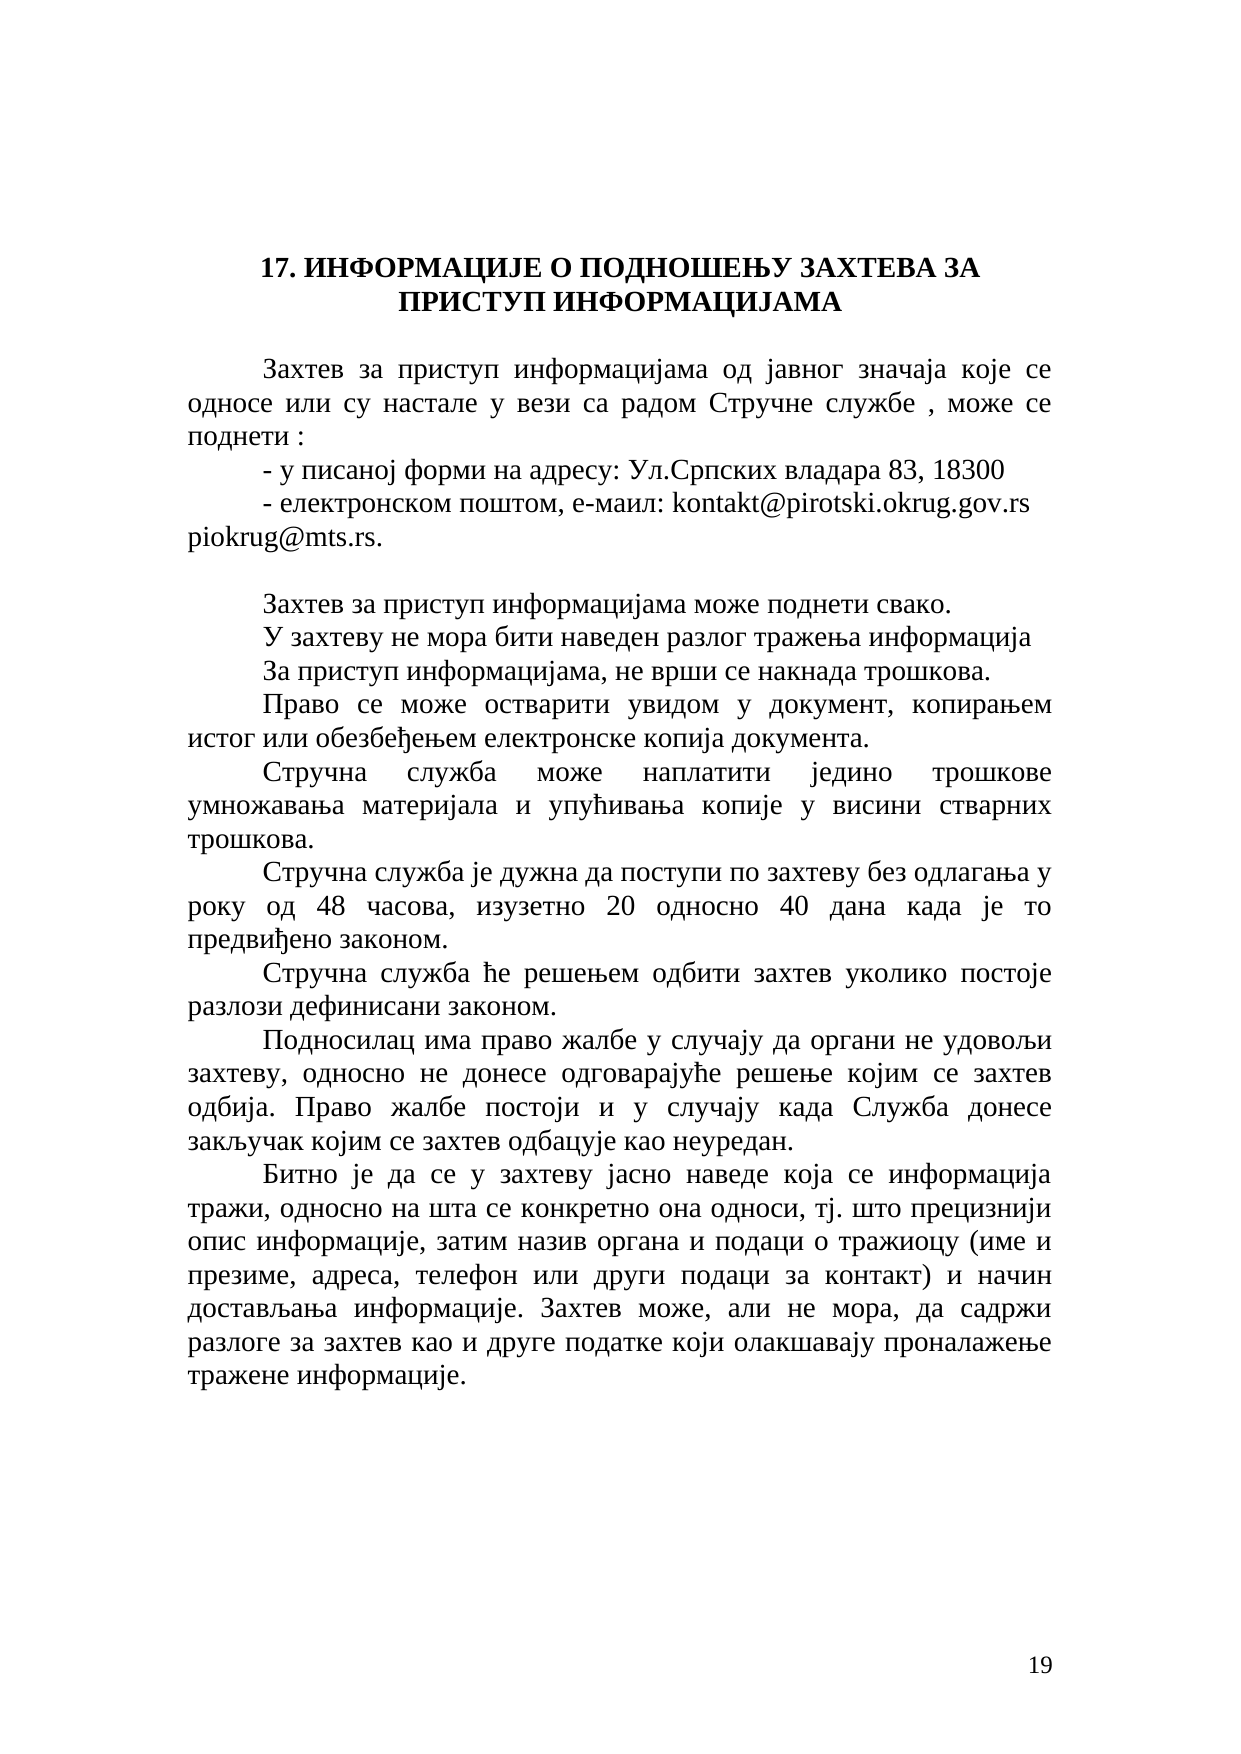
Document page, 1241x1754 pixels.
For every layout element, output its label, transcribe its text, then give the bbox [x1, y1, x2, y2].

text Стручна служба може наплатити једино трошкове умножавања материјала и упућивања копије у висини стварних трошкова. [187, 754, 1053, 854]
text Битно је да се у захтеву јасно наведе која се информација тражи, односно на шта се конкретно она односи, тј. што прецизнији опис информације, затим назив органа и подаци о тражиоцу (име и презиме, адреса, телефон или други подаци за контакт) и начин достављања информације. Захтев може, али не мора, да садржи разлоге за захтев као и друге податке који олакшавају проналажење тражене информације. [187, 1156, 1053, 1391]
text Стручна служба је дужна да поступи по захтеву без одлагања у року од 48 часова, изузетно 20 односно 40 дана када је то предвиђено законом. [187, 854, 1053, 955]
text Право се може остварити увидом у документ, копирањем истог или обезбеђењем електронске копија документа. [187, 687, 1053, 754]
text - у писаној форми на адресу: Ул.Српских владара 83, 18300 [187, 452, 1053, 485]
text Захтев за приступ информацијама може поднети свако. [187, 586, 1053, 619]
text За приступ информацијама, не врши се накнада трошкова. [187, 653, 1053, 687]
text У захтеву не мора бити наведен разлог тражења информација [187, 619, 1053, 653]
text - електронском поштом, е-маил: kontakt@pirotski.okrug.gov.rs piokrug@mts.rs. [187, 485, 1053, 552]
text Подносилац има право жалбе у случају да органи не удовољи захтеву, односно не донесе одговарајуће решење којим се захтев одбија. Право жалбе постоји и у случају када Служба донесе закључак којим се захтев одбацује као неуредан. [187, 1022, 1053, 1156]
text ПРИСТУП ИНФОРМАЦИЈАМА [187, 284, 1053, 318]
text 17. ИНФОРМАЦИЈЕ О ПОДНОШЕЊУ ЗАХТЕВА ЗА [187, 251, 1053, 284]
text Стручна служба ће решењем одбити захтев уколико постоје разлози дефинисани законом. [187, 955, 1053, 1022]
text Захтев за приступ информацијама од јавног значаја које се односе или су настале у вези са радом Стручне службе , може се поднети : [187, 351, 1053, 452]
